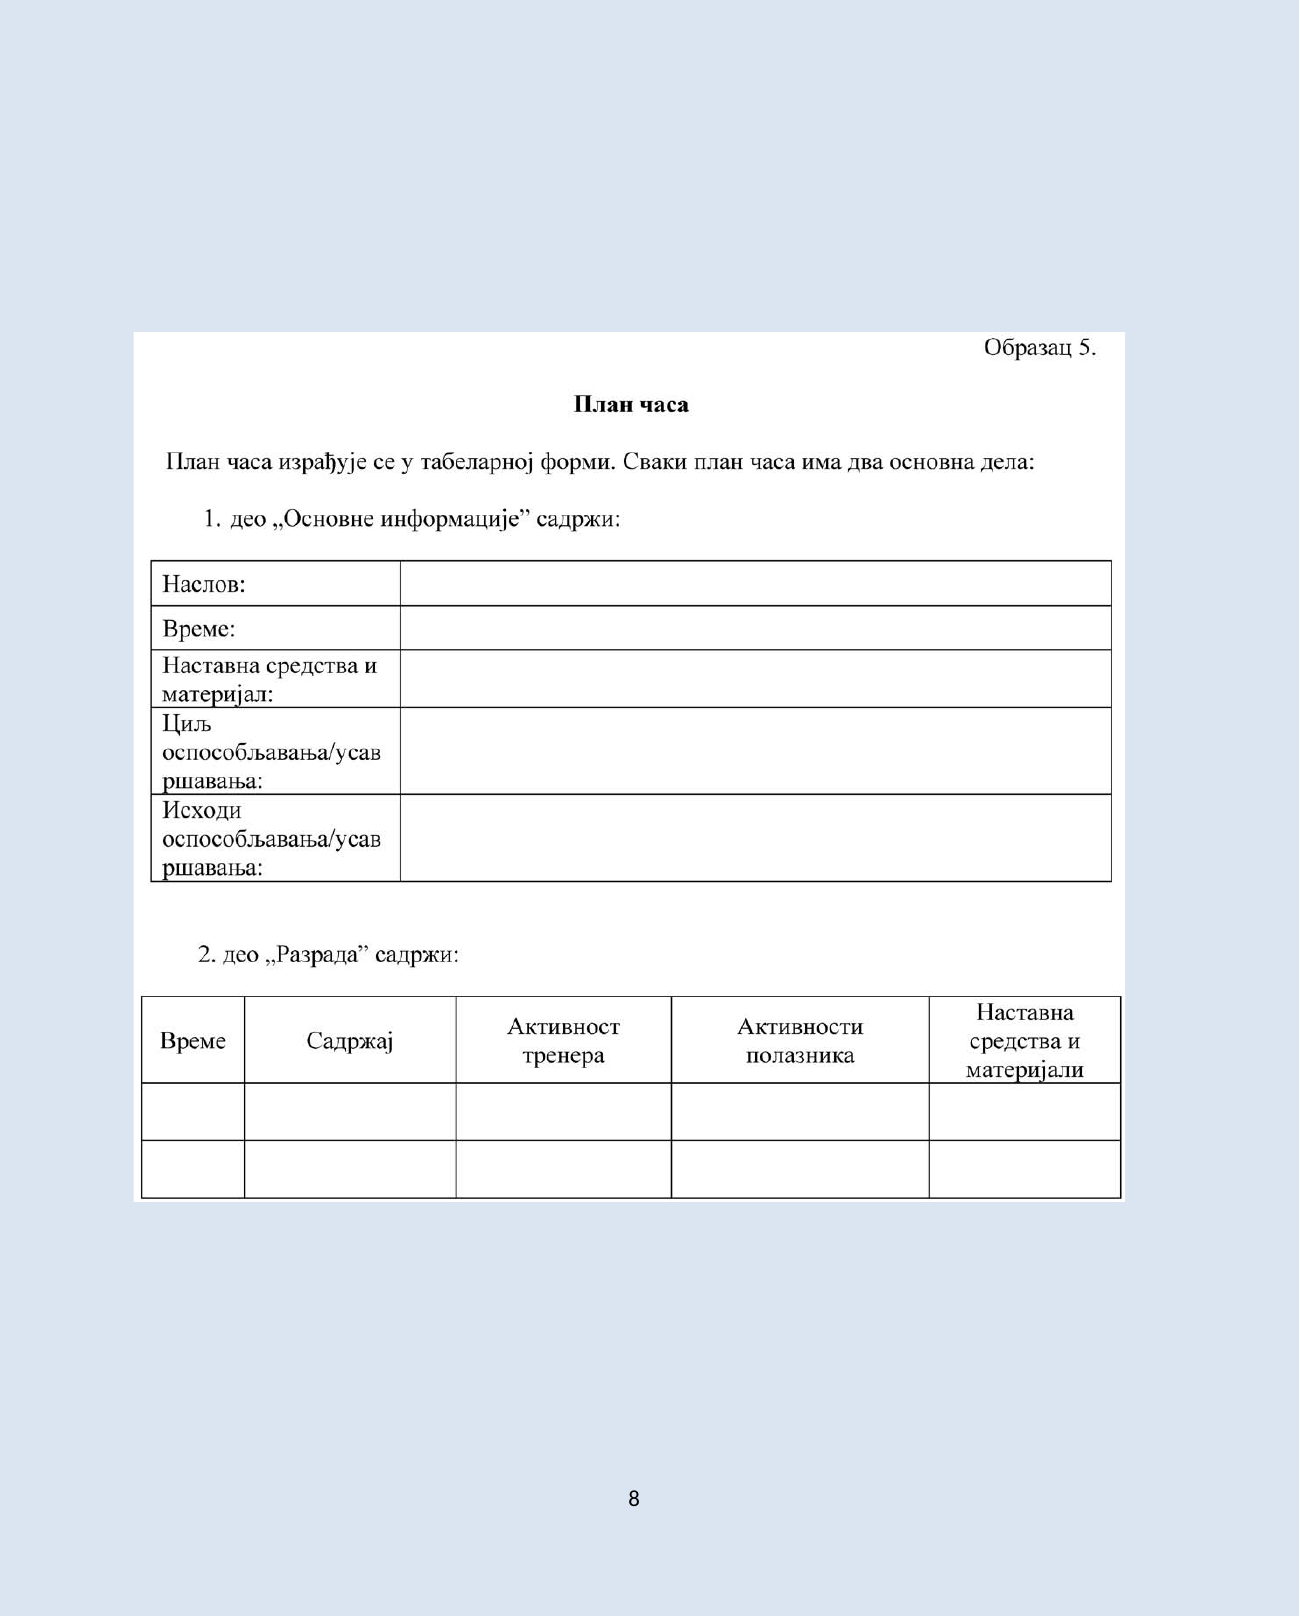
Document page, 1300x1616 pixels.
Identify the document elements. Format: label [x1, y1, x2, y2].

picture [133, 332, 1126, 1202]
